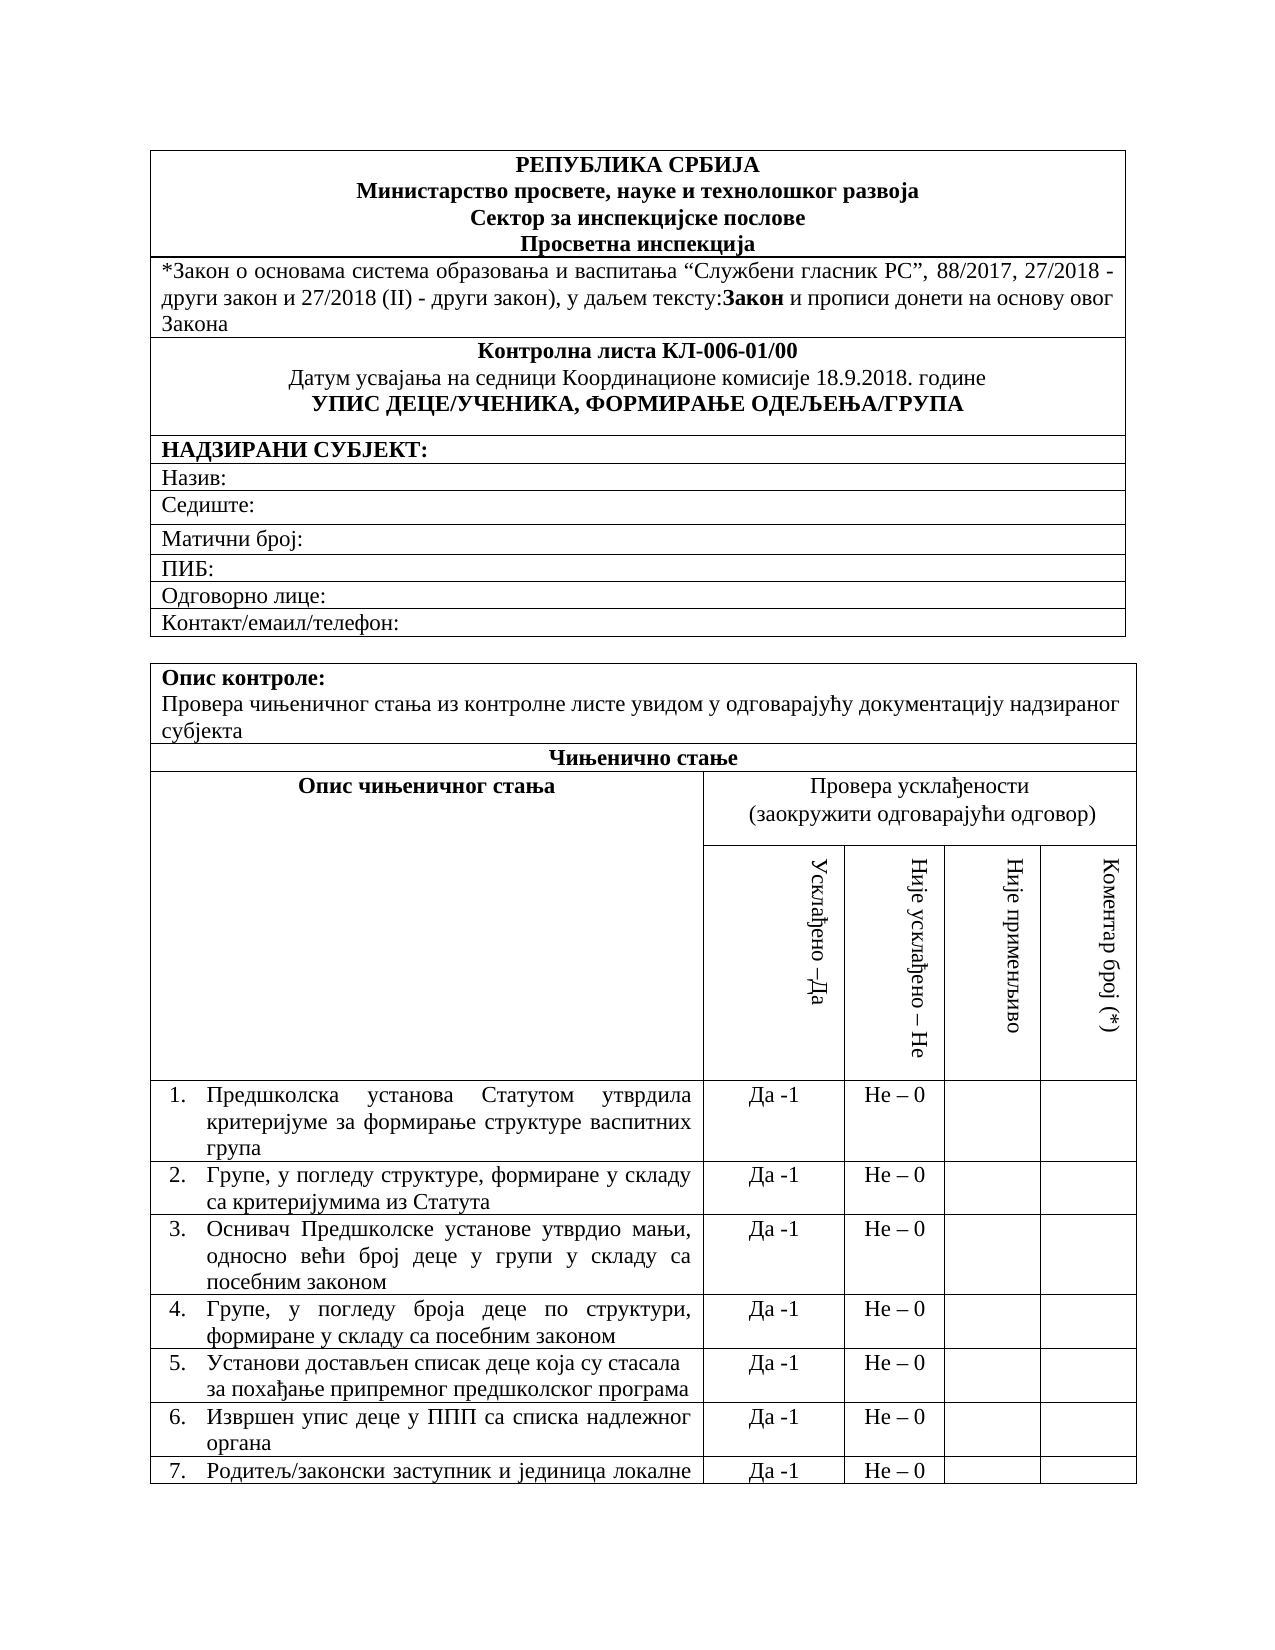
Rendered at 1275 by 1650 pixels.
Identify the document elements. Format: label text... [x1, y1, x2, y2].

table_cell Није усклађено – Не [845, 846, 944, 1080]
table_cell [945, 1457, 1040, 1483]
table_cell [1041, 1457, 1136, 1483]
table_cell Оснивач Предшколске установе утврдио мањи, односно већи број деце у групи у складу са посебним законом [151, 1215, 703, 1294]
table_cell Да -1 [704, 1457, 844, 1483]
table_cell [151, 1457, 703, 1483]
table_cell Није применљиво [945, 846, 1040, 1080]
table_cell Усклађено –Да [704, 846, 844, 1080]
table_cell [945, 1081, 1040, 1161]
table_cell [1041, 1215, 1136, 1294]
table_cell Не – 0 [845, 1162, 944, 1214]
table_cell Матични број: [151, 525, 1125, 553]
table_cell [1041, 1403, 1136, 1456]
table_cell [945, 1295, 1040, 1348]
table_cell Контролна листа КЛ-006-01/00 Датум усвајања на седници Координационе комисије 18.9.2018. године УПИС ДЕЦЕ/УЧЕНИКА, ФОРМИРАЊЕ ОДЕЉЕЊА/ГРУПА [151, 338, 1125, 435]
table_cell Установи достављен списак деце која су стасала за похађање припремног предшколског програма [151, 1349, 703, 1402]
table_cell Чињенично стање [151, 744, 1136, 771]
table_cell [945, 1403, 1040, 1456]
table_cell Коментар број (*) [1041, 846, 1136, 1080]
table_cell Седиште: [151, 491, 1125, 524]
table_cell Не – 0 [845, 1081, 944, 1161]
table_cell *Закон о основама система образовања и васпитања “Службени гласник РС”, 88/2017, 27/2018 - други закон и 27/2018 (II) - други закон), у даљем тексту:Закон и прописи донети на основу овог Закона [151, 258, 1125, 337]
table_cell Не – 0 [845, 1295, 944, 1348]
table_cell Контакт/емаил/телефон: [151, 609, 1125, 636]
table_header РЕПУБЛИКА СРБИЈА Министарство просвете, науке и технолошког развоја Сектор за инспекцијске послове Просветна инспекција [151, 151, 1125, 256]
table_cell Опис чињеничног стања [151, 772, 703, 1080]
table_cell [1041, 1081, 1136, 1161]
table_cell [945, 1349, 1040, 1402]
table_header Опис контроле: Провера чињеничног стања из контролне листе увидом у одговарајућу документацију надзираног субјекта [151, 664, 1136, 743]
table_cell Групе, у погледу броја деце по структури, формиране у складу са посебним законом [151, 1295, 703, 1348]
table_cell Провера усклађености (заокружити одговарајући одговор) [704, 772, 1136, 845]
table_cell Да -1 [704, 1295, 844, 1348]
table_cell Не – 0 [845, 1457, 944, 1483]
table_cell [1041, 1349, 1136, 1402]
table_cell [1041, 1162, 1136, 1214]
table_cell Групе, у погледу структуре, формиране у складу са критеријумима из Статута [151, 1162, 703, 1214]
table_cell Да -1 [704, 1162, 844, 1214]
table_cell Назив: [151, 464, 1125, 490]
table_cell Да -1 [704, 1081, 844, 1161]
table_cell Да -1 [704, 1349, 844, 1402]
table_cell Не – 0 [845, 1215, 944, 1294]
table_cell Извршен упис деце у ППП са списка надлежног органа [151, 1403, 703, 1456]
table_cell Предшколска установа Статутом утврдила критеријуме за формирање структуре васпитних група [151, 1081, 703, 1161]
table_cell Да -1 [704, 1215, 844, 1294]
table_cell Не – 0 [845, 1349, 944, 1402]
table_cell НАДЗИРАНИ СУБЈЕКТ: [151, 436, 1125, 463]
table_cell Одговорно лице: [151, 582, 1125, 608]
table_cell [945, 1215, 1040, 1294]
table_cell [945, 1162, 1040, 1214]
table_cell [1041, 1295, 1136, 1348]
table_cell ПИБ: [151, 555, 1125, 581]
table_cell Да -1 [704, 1403, 844, 1456]
table_cell Не – 0 [845, 1403, 944, 1456]
